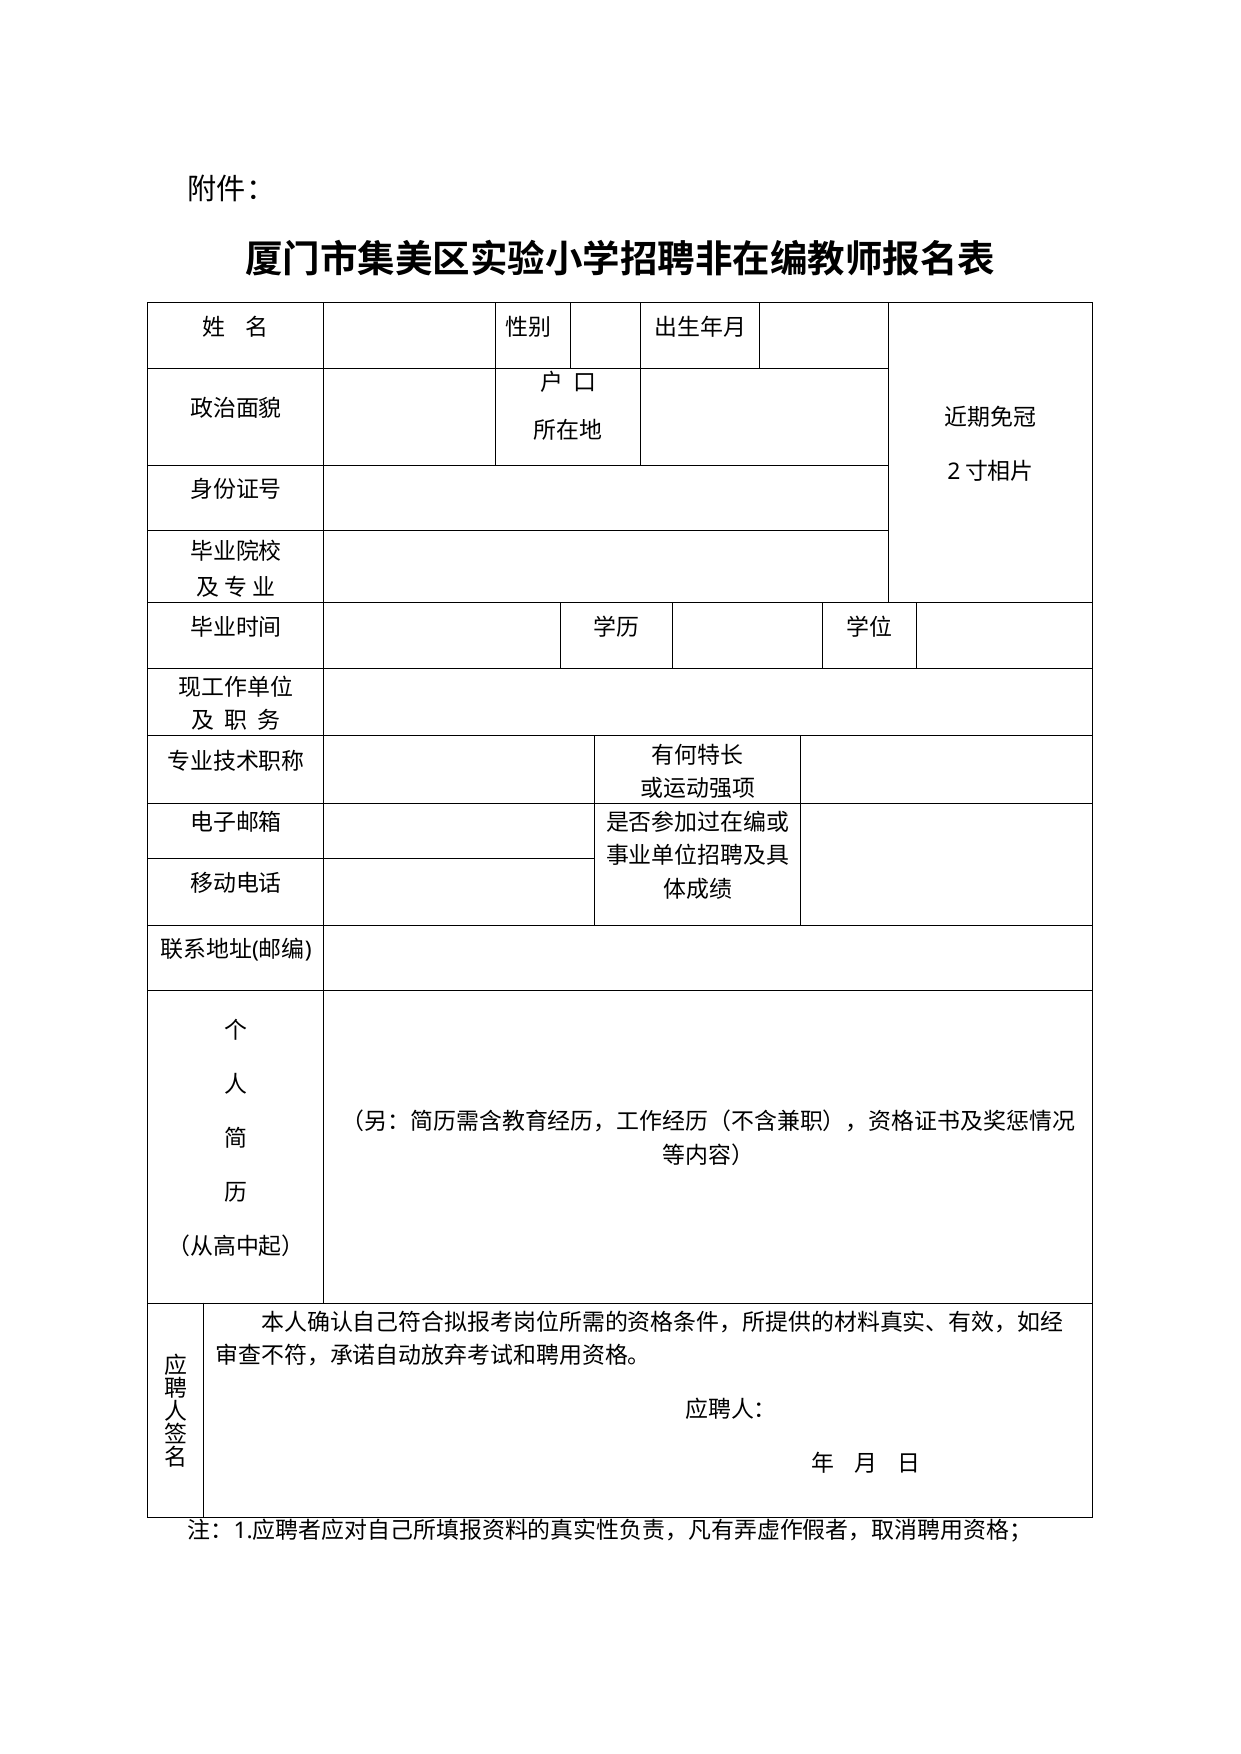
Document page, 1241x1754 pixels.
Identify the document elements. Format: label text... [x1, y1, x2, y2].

table_cell （另：简历需含教育经历，工作经历（不含兼职），资格证书及奖惩情况等内容） [324, 991, 1092, 1302]
table_cell 毕业时间 [148, 603, 323, 668]
table_cell 现工作单位 及 职 务 [148, 669, 323, 735]
table_cell [673, 603, 822, 668]
table_cell [324, 531, 888, 602]
text 附件： [187, 164, 1053, 208]
table_cell [324, 736, 594, 803]
table_cell 毕业院校 及 专 业 [148, 531, 323, 602]
table_cell 是否参加过在编或事业单位招聘及具体成绩 [595, 804, 800, 925]
table_header [571, 303, 640, 368]
table_cell [641, 369, 888, 464]
table_header [760, 303, 888, 368]
table_cell [324, 603, 560, 668]
table_header 出生年月 [641, 303, 759, 368]
table_cell 应聘人签名 [148, 1304, 203, 1517]
table_cell [324, 859, 594, 925]
table_cell [801, 736, 1092, 803]
table_cell 本人确认自己符合拟报考岗位所需的资格条件，所提供的材料真实、有效，如经审查不符，承诺自动放弃考试和聘用资格。 应聘人： 年 月 日 [204, 1304, 1092, 1517]
table_cell 身份证号 [148, 466, 323, 530]
table_cell 学位 [823, 603, 916, 668]
table_cell [324, 926, 1092, 990]
table_cell 学历 [561, 603, 672, 668]
table_cell 电子邮箱 [148, 804, 323, 858]
table_cell 联系地址(邮编) [148, 926, 323, 990]
table_cell 移动电话 [148, 859, 323, 925]
table_cell [324, 669, 1092, 735]
table_cell [324, 466, 888, 530]
table_cell [324, 369, 495, 464]
table_header 姓 名 [148, 303, 323, 368]
text 注：1.应聘者应对自己所填报资料的真实性负责，凡有弄虚作假者，取消聘用资格； [187, 1518, 1053, 1544]
table_cell 个 人 简 历 （从高中起） [148, 991, 323, 1302]
table_header 性别 [496, 303, 570, 368]
table_header [324, 303, 495, 368]
text 厦门市集美区实验小学招聘非在编教师报名表 [187, 229, 1053, 283]
table_cell 专业技术职称 [148, 736, 323, 803]
table_cell 户 口 所在地 [496, 369, 640, 464]
table_cell [917, 603, 1092, 668]
table_cell 政治面貌 [148, 369, 323, 464]
table_cell [801, 804, 1092, 925]
table_cell 有何特长 或运动强项 [595, 736, 800, 803]
table_header 近期免冠 2寸相片 [889, 303, 1092, 602]
table_cell [324, 804, 594, 858]
